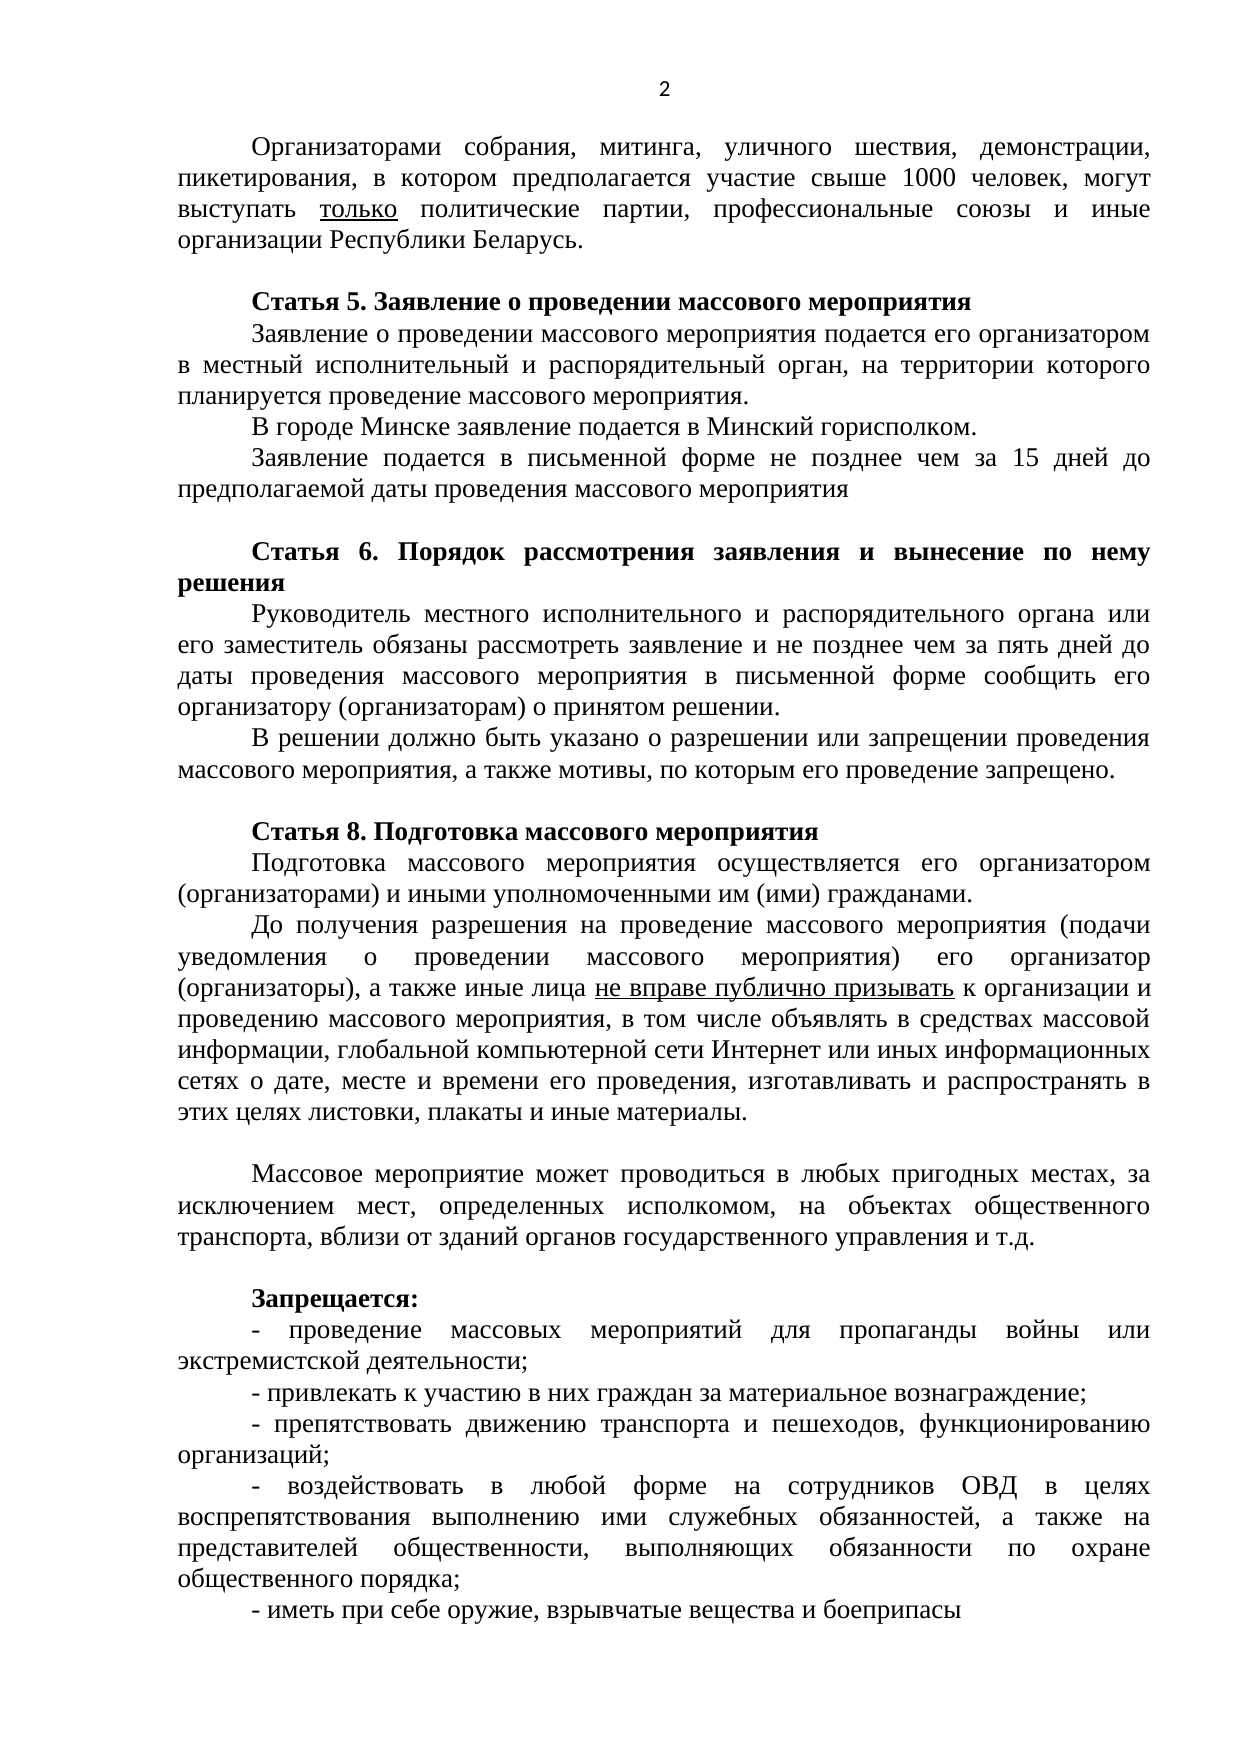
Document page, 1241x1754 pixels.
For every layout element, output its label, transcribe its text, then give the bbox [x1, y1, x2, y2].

text Массовое мероприятие может проводиться в любых пригодных местах, за исключением мест, определенных исполкомом, на объектах общественного транспорта, вблизи от зданий органов государственного управления и т.д. [177, 1158, 1152, 1251]
text - привлекать к участию в них граждан за материальное вознаграждение; [177, 1376, 1152, 1407]
text Подготовка массового мероприятия осуществляется его организатором (организаторами) и иными уполномоченными им (ими) гражданами. [177, 846, 1152, 908]
text Организаторами собрания, митинга, уличного шествия, демонстрации, пикетирования, в котором предполагается участие свыше 1000 человек, могут выступать только политические партии, профессиональные союзы и иные организации Республики Беларусь. [177, 130, 1152, 254]
text Статья 8. Подготовка массового мероприятия [177, 815, 1152, 846]
text В решении должно быть указано о разрешении или запрещении проведения массового мероприятия, а также мотивы, по которым его проведение запрещено. [177, 722, 1152, 784]
text - проведение массовых мероприятий для пропаганды войны или экстремистской деятельности; [177, 1313, 1152, 1376]
text - воздействовать в любой форме на сотрудников ОВД в целях воспрепятствования выполнению ими служебных обязанностей, а также на представителей общественности, выполняющих обязанности по охране общественного порядка; [177, 1469, 1152, 1594]
text В городе Минске заявление подается в Минский горисполком. [177, 410, 1152, 441]
text - иметь при себе оружие, взрывчатые вещества и боеприпасы [177, 1594, 1152, 1625]
text Запрещается: [177, 1282, 1152, 1313]
text Статья 5. Заявление о проведении массового мероприятия [177, 286, 1152, 317]
text Заявление о проведении массового мероприятия подается его организатором в местный исполнительный и распорядительный орган, на территории которого планируется проведение массового мероприятия. [177, 317, 1152, 410]
text Заявление подается в письменной форме не позднее чем за 15 дней до предполагаемой даты проведения массового мероприятия [177, 441, 1152, 503]
text Статья 6. Порядок рассмотрения заявления и вынесение по нему решения [177, 535, 1152, 597]
text До получения разрешения на проведение массового мероприятия (подачи уведомления о проведении массового мероприятия) его организатор (организаторы), а также иные лица не вправе публично призывать к организации и проведению массового мероприятия, в том числе объявлять в средствах массовой информации, глобальной компьютерной сети Интернет или иных информационных сетях о дате, месте и времени его проведения, изготавливать и распространять в этих целях листовки, плакаты и иные материалы. [177, 908, 1152, 1126]
text - препятствовать движению транспорта и пешеходов, функционированию организаций; [177, 1407, 1152, 1469]
text Руководитель местного исполнительного и распорядительного органа или его заместитель обязаны рассмотреть заявление и не позднее чем за пять дней до даты проведения массового мероприятия в письменной форме сообщить его организатору (организаторам) о принятом решении. [177, 597, 1152, 722]
